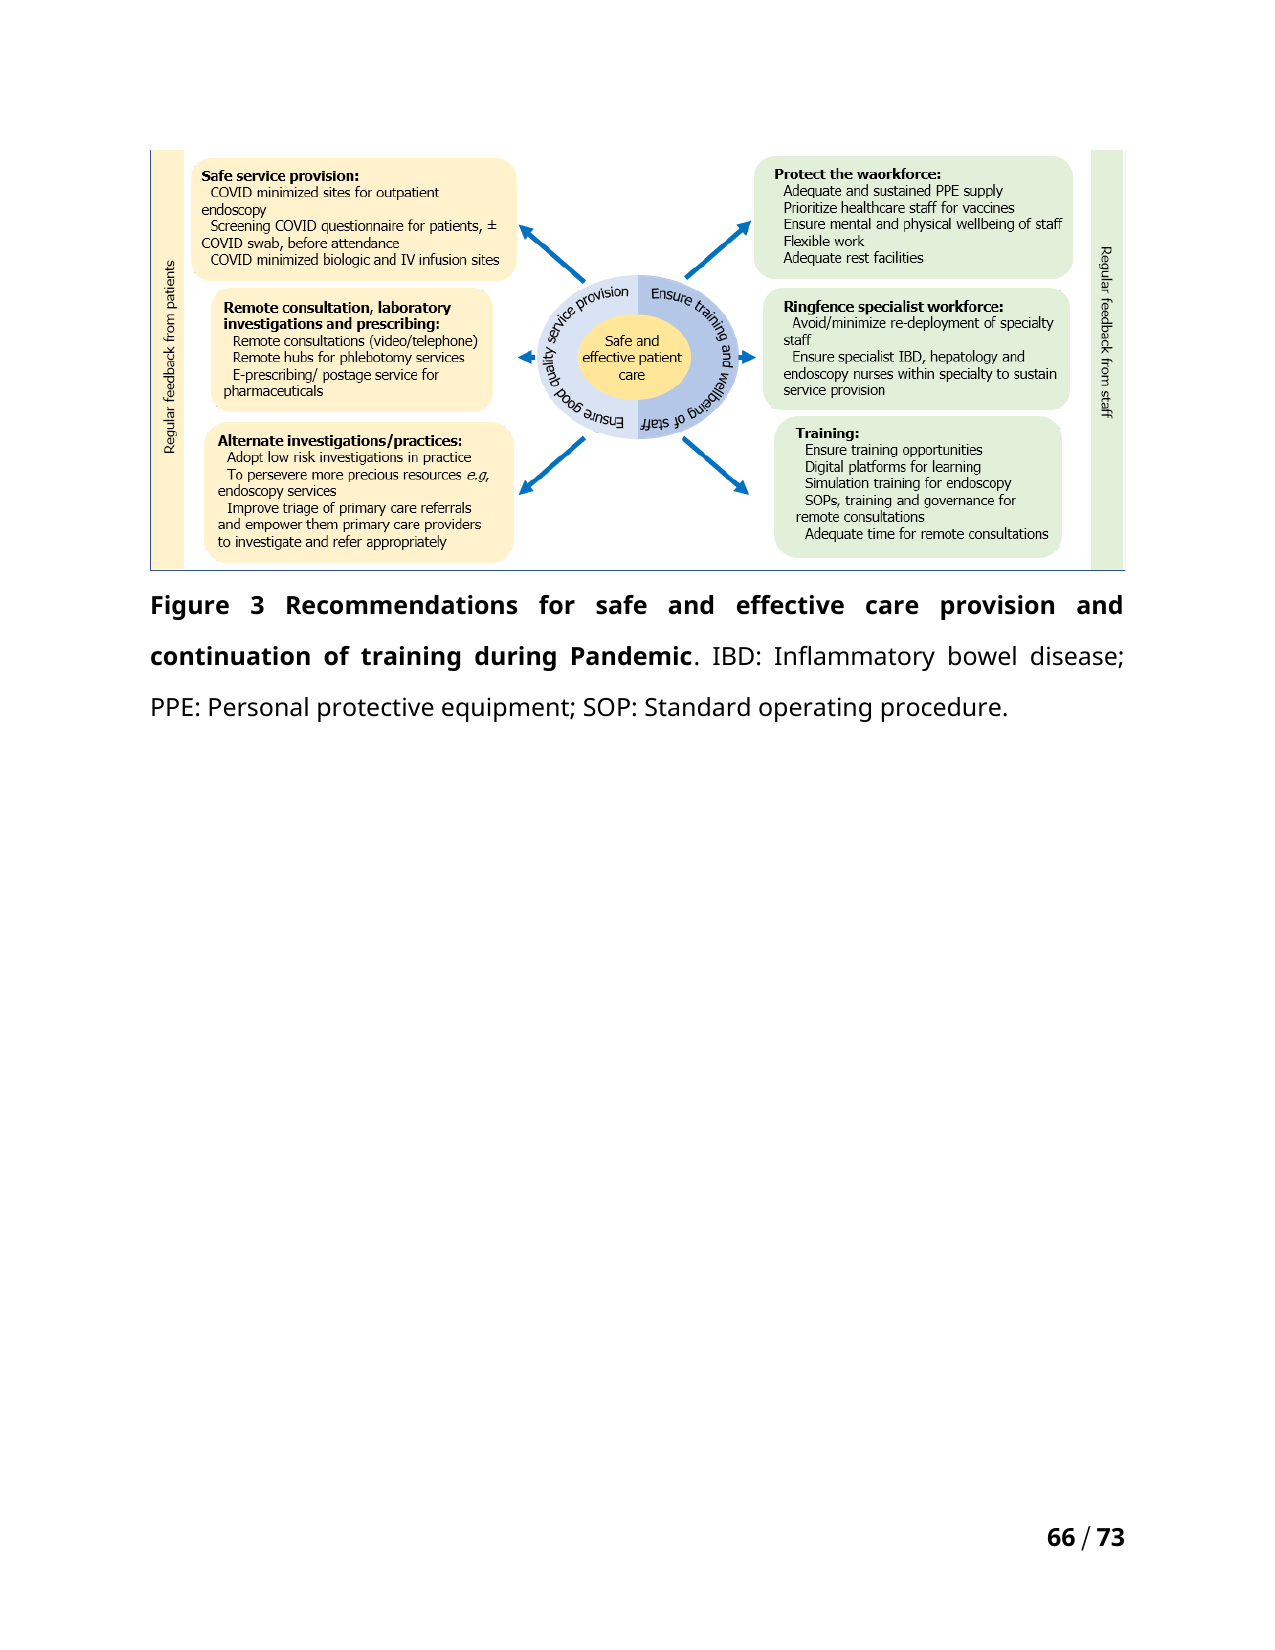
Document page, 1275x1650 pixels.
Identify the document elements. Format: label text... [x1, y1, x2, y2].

text Figure 3 Recommendations for safe and effective care provision and continuation of training during Pandemic. IBD: Inflammatory bowel disease; PPE: Personal protective equipment; SOP: Standard operating procedure. [150, 588, 1125, 724]
picture [150, 150, 1125, 574]
